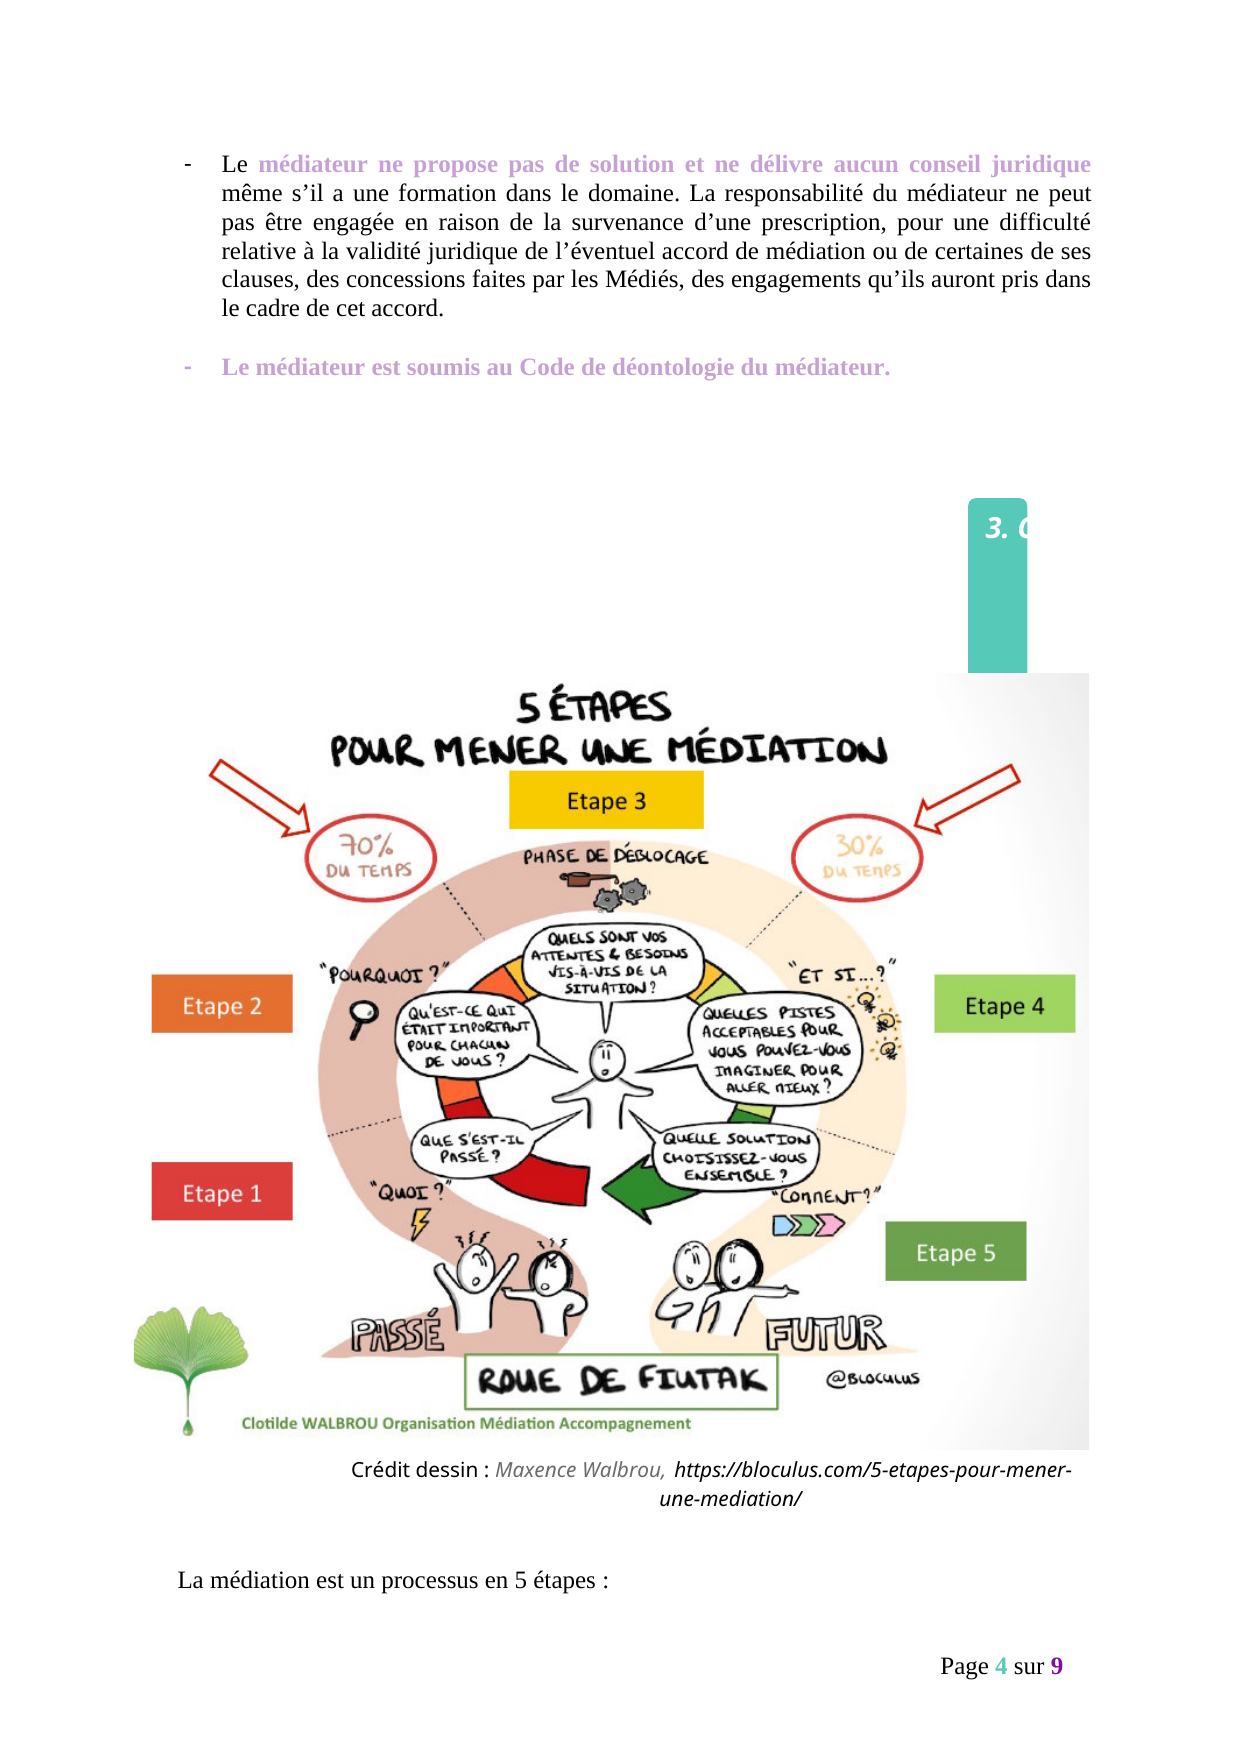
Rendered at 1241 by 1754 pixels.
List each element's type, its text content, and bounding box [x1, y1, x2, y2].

picture [132, 673, 1089, 1448]
text La médiation est un processus en 5 étapes : [177, 1565, 1063, 1594]
list Le médiateur ne propose pas de solution et ne délivre aucun conseil juridique même s’il a une formation dans le domaine. La responsabilité du médiateur ne peut pas être engagée en raison de la survenance d’une prescription, pour une difficulté relative à la validité juridique de l’éventuel accord de médiation ou de certaines de ses clauses, des concessions faites par les Médiés, des engagements qu’ils auront pris dans le cadre de cet accord. [184, 148, 1092, 322]
list Crédit dessin : Maxence Walbrou, https://bloculus.com/5-etapes-pour-mener-une-mediation/ [333, 659, 1092, 1536]
list Le médiateur est soumis au Code de déontologie du médiateur. [184, 351, 1092, 381]
